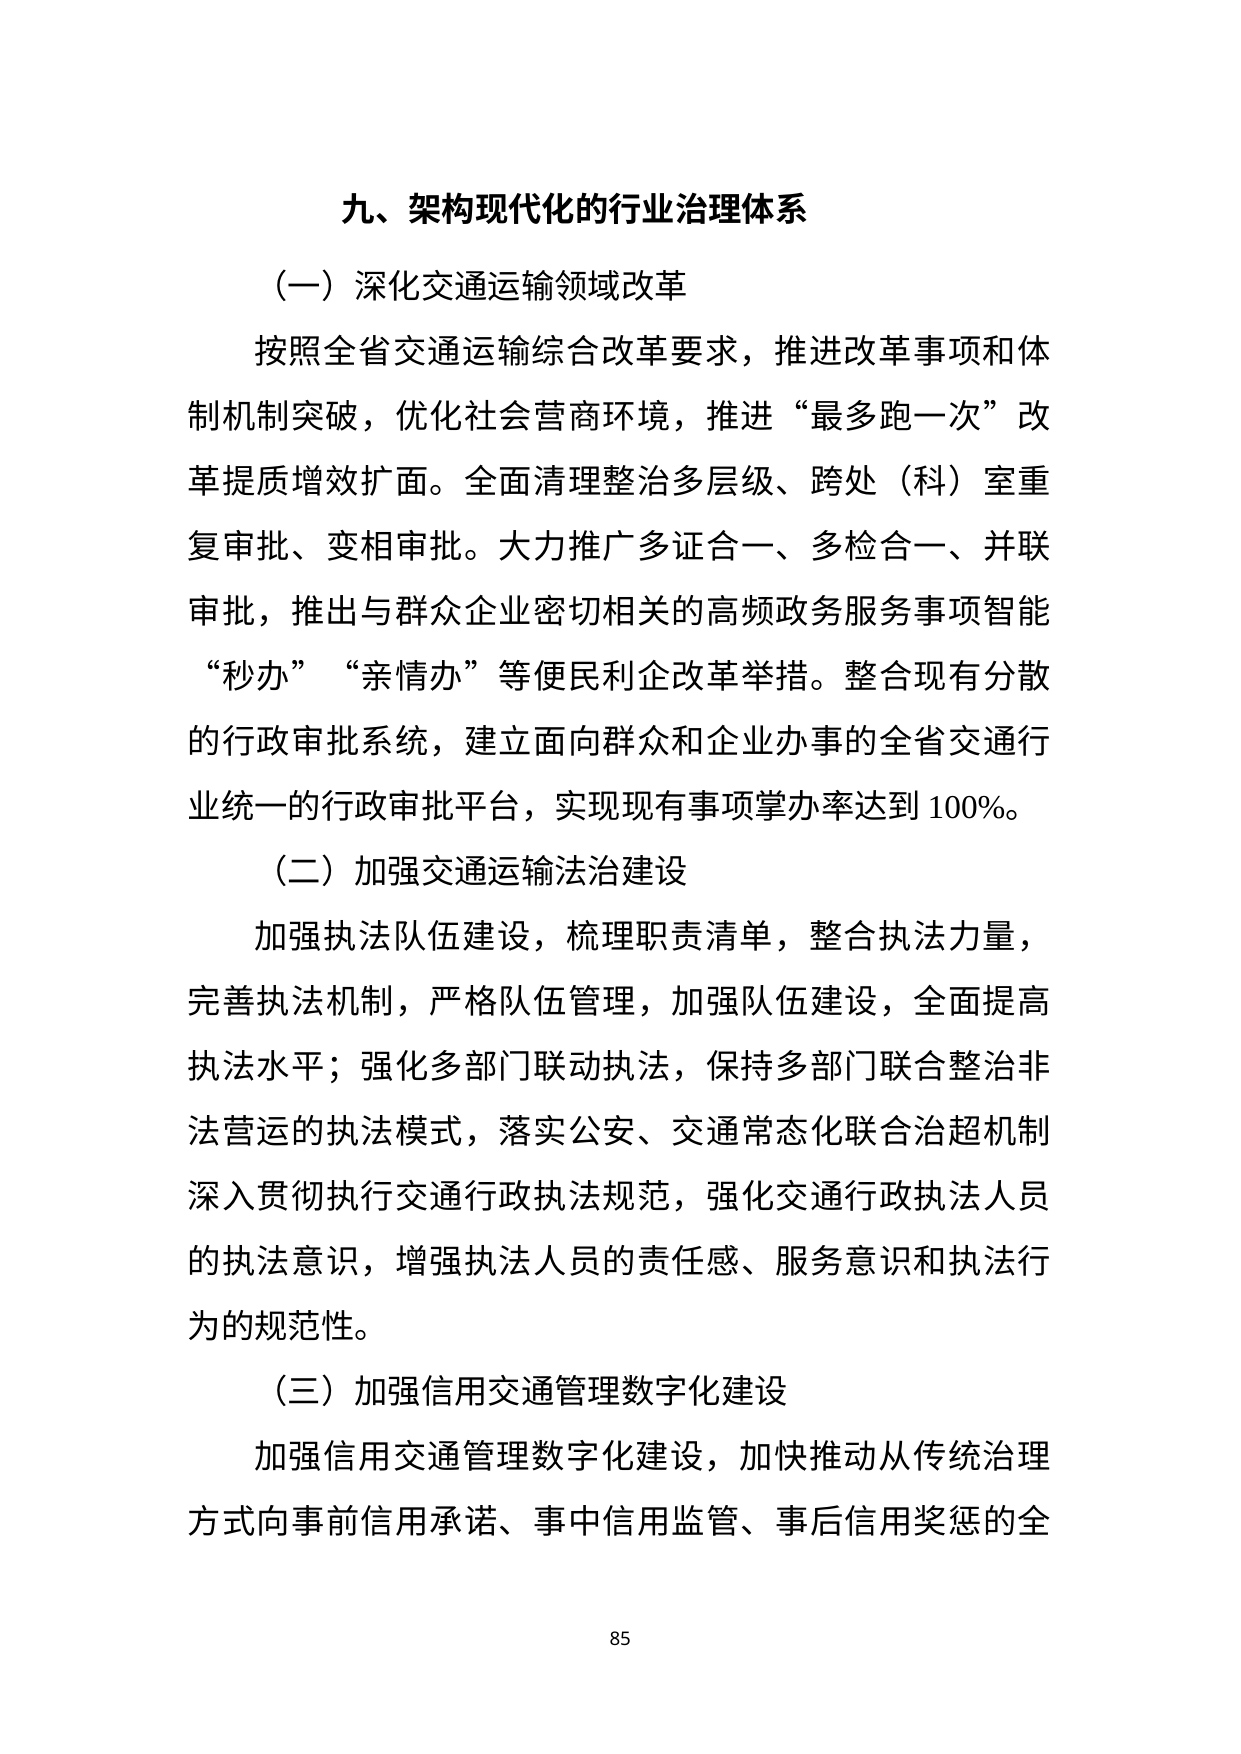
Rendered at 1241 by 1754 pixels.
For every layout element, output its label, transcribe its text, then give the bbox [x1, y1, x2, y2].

text （一）深化交通运输领域改革 [187, 252, 1053, 317]
subtitle 九、架构现代化的行业治理体系 [275, 174, 1053, 239]
text （三）加强信用交通管理数字化建设 [187, 1357, 1053, 1422]
text （二）加强交通运输法治建设 [187, 837, 1053, 902]
text 按照全省交通运输综合改革要求，推进改革事项和体制机制突破，优化社会营商环境，推进“最多跑一次”改革提质增效扩面。全面清理整治多层级、跨处（科）室重复审批、变相审批。大力推广多证合一、多检合一、并联审批，推出与群众企业密切相关的高频政务服务事项智能“秒办”“亲情办”等便民利企改革举措。整合现有分散的行政审批系统，建立面向群众和企业办事的全省交通行业统一的行政审批平台，实现现有事项掌办率达到100%。 [187, 317, 1053, 837]
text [187, 1422, 1053, 1552]
text 加强执法队伍建设，梳理职责清单，整合执法力量，完善执法机制，严格队伍管理，加强队伍建设，全面提高执法水平；强化多部门联动执法，保持多部门联合整治非法营运的执法模式，落实公安、交通常态化联合治超机制；深入贯彻执行交通行政执法规范，强化交通行政执法人员的执法意识，增强执法人员的责任感、服务意识和执法行为的规范性。 [187, 902, 1053, 1357]
